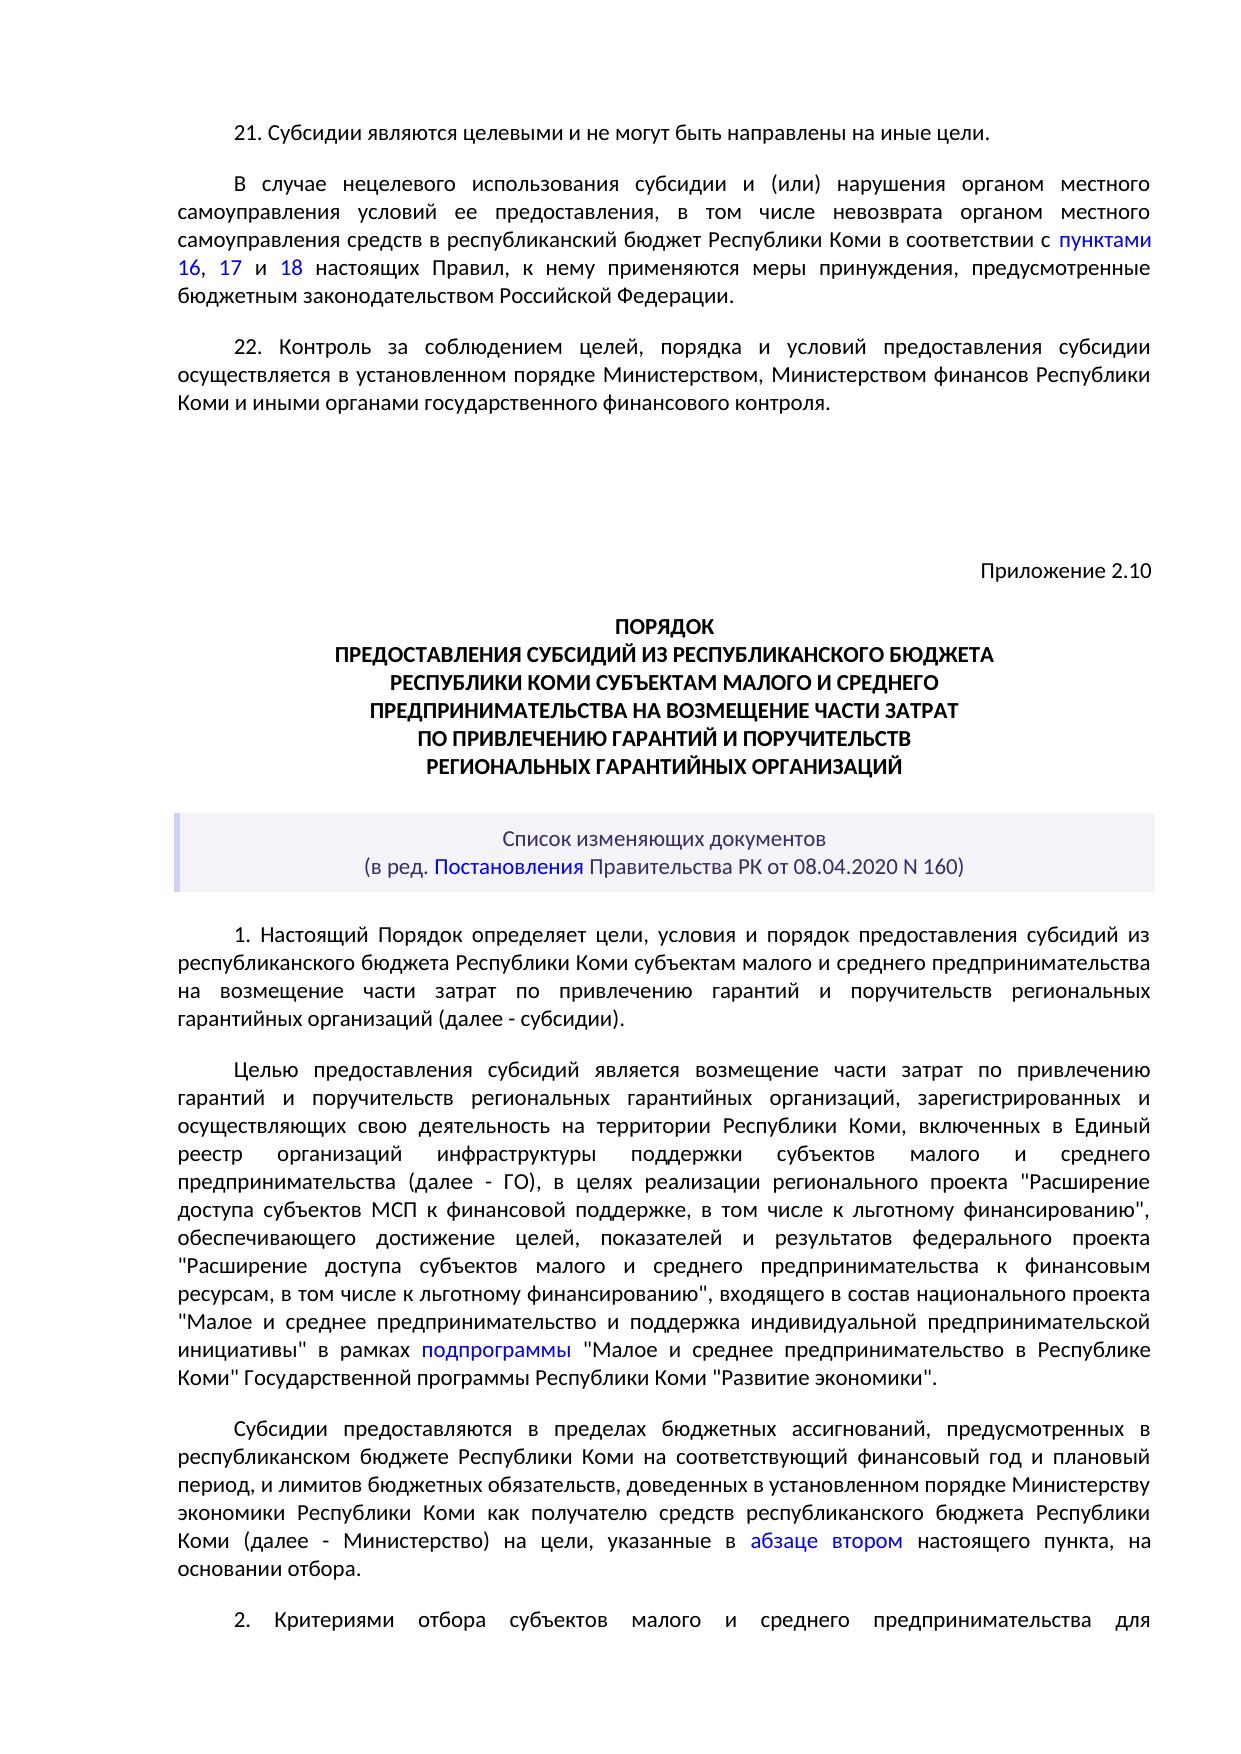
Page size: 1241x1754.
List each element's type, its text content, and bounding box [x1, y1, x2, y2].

title ПРЕДПРИНИМАТЕЛЬСТВА НА ВОЗМЕЩЕНИЕ ЧАСТИ ЗАТРАТ [177, 696, 1152, 724]
text В случае нецелевого использования субсидии и (или) нарушения органом местного самоуправления условий ее предоставления, в том числе невозврата органом местного самоуправления средств в республиканский бюджет Республики Коми в соответствии с пунктами 16, 17 и 18 настоящих Правил, к нему применяются меры принуждения, предусмотренные бюджетным законодательством Российской Федерации. [177, 169, 1152, 309]
text Приложение 2.10 [177, 556, 1152, 584]
title РЕГИОНАЛЬНЫХ ГАРАНТИЙНЫХ ОРГАНИЗАЦИЙ [177, 752, 1152, 780]
title ПРЕДОСТАВЛЕНИЯ СУБСИДИЙ ИЗ РЕСПУБЛИКАНСКОГО БЮДЖЕТА [177, 640, 1152, 668]
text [177, 1606, 1152, 1633]
text 1. Настоящий Порядок определяет цели, условия и порядок предоставления субсидий из республиканского бюджета Республики Коми субъектам малого и среднего предпринимательства на возмещение части затрат по привлечению гарантий и поручительств региональных гарантийных организаций (далее - субсидии). [177, 920, 1152, 1032]
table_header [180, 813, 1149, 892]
text 22. Контроль за соблюдением целей, порядка и условий предоставления субсидии осуществляется в установленном порядке Министерством, Министерством финансов Республики Коми и иными органами государственного финансового контроля. [177, 332, 1152, 416]
text 21. Субсидии являются целевыми и не могут быть направлены на иные цели. [177, 118, 1152, 146]
title РЕСПУБЛИКИ КОМИ СУБЪЕКТАМ МАЛОГО И СРЕДНЕГО [177, 668, 1152, 696]
title ПО ПРИВЛЕЧЕНИЮ ГАРАНТИЙ И ПОРУЧИТЕЛЬСТВ [177, 724, 1152, 752]
text Целью предоставления субсидий является возмещение части затрат по привлечению гарантий и поручительств региональных гарантийных организаций, зарегистрированных и осуществляющих свою деятельность на территории Республики Коми, включенных в Единый реестр организаций инфраструктуры поддержки субъектов малого и среднего предпринимательства (далее - ГО), в целях реализации регионального проекта "Расширение доступа субъектов МСП к финансовой поддержке, в том числе к льготному финансированию", обеспечивающего достижение целей, показателей и результатов федерального проекта "Расширение доступа субъектов малого и среднего предпринимательства к финансовым ресурсам, в том числе к льготному финансированию", входящего в состав национального проекта "Малое и среднее предпринимательство и поддержка индивидуальной предпринимательской инициативы" в рамках подпрограммы "Малое и среднее предпринимательство в Республике Коми" Государственной программы Республики Коми "Развитие экономики". [177, 1055, 1152, 1392]
title ПОРЯДОК [177, 612, 1152, 640]
text Субсидии предоставляются в пределах бюджетных ассигнований, предусмотренных в республиканском бюджете Республики Коми на соответствующий финансовый год и плановый период, и лимитов бюджетных обязательств, доведенных в установленном порядке Министерству экономики Республики Коми как получателю средств республиканского бюджета Республики Коми (далее - Министерство) на цели, указанные в абзаце втором настоящего пункта, на основании отбора. [177, 1414, 1152, 1583]
